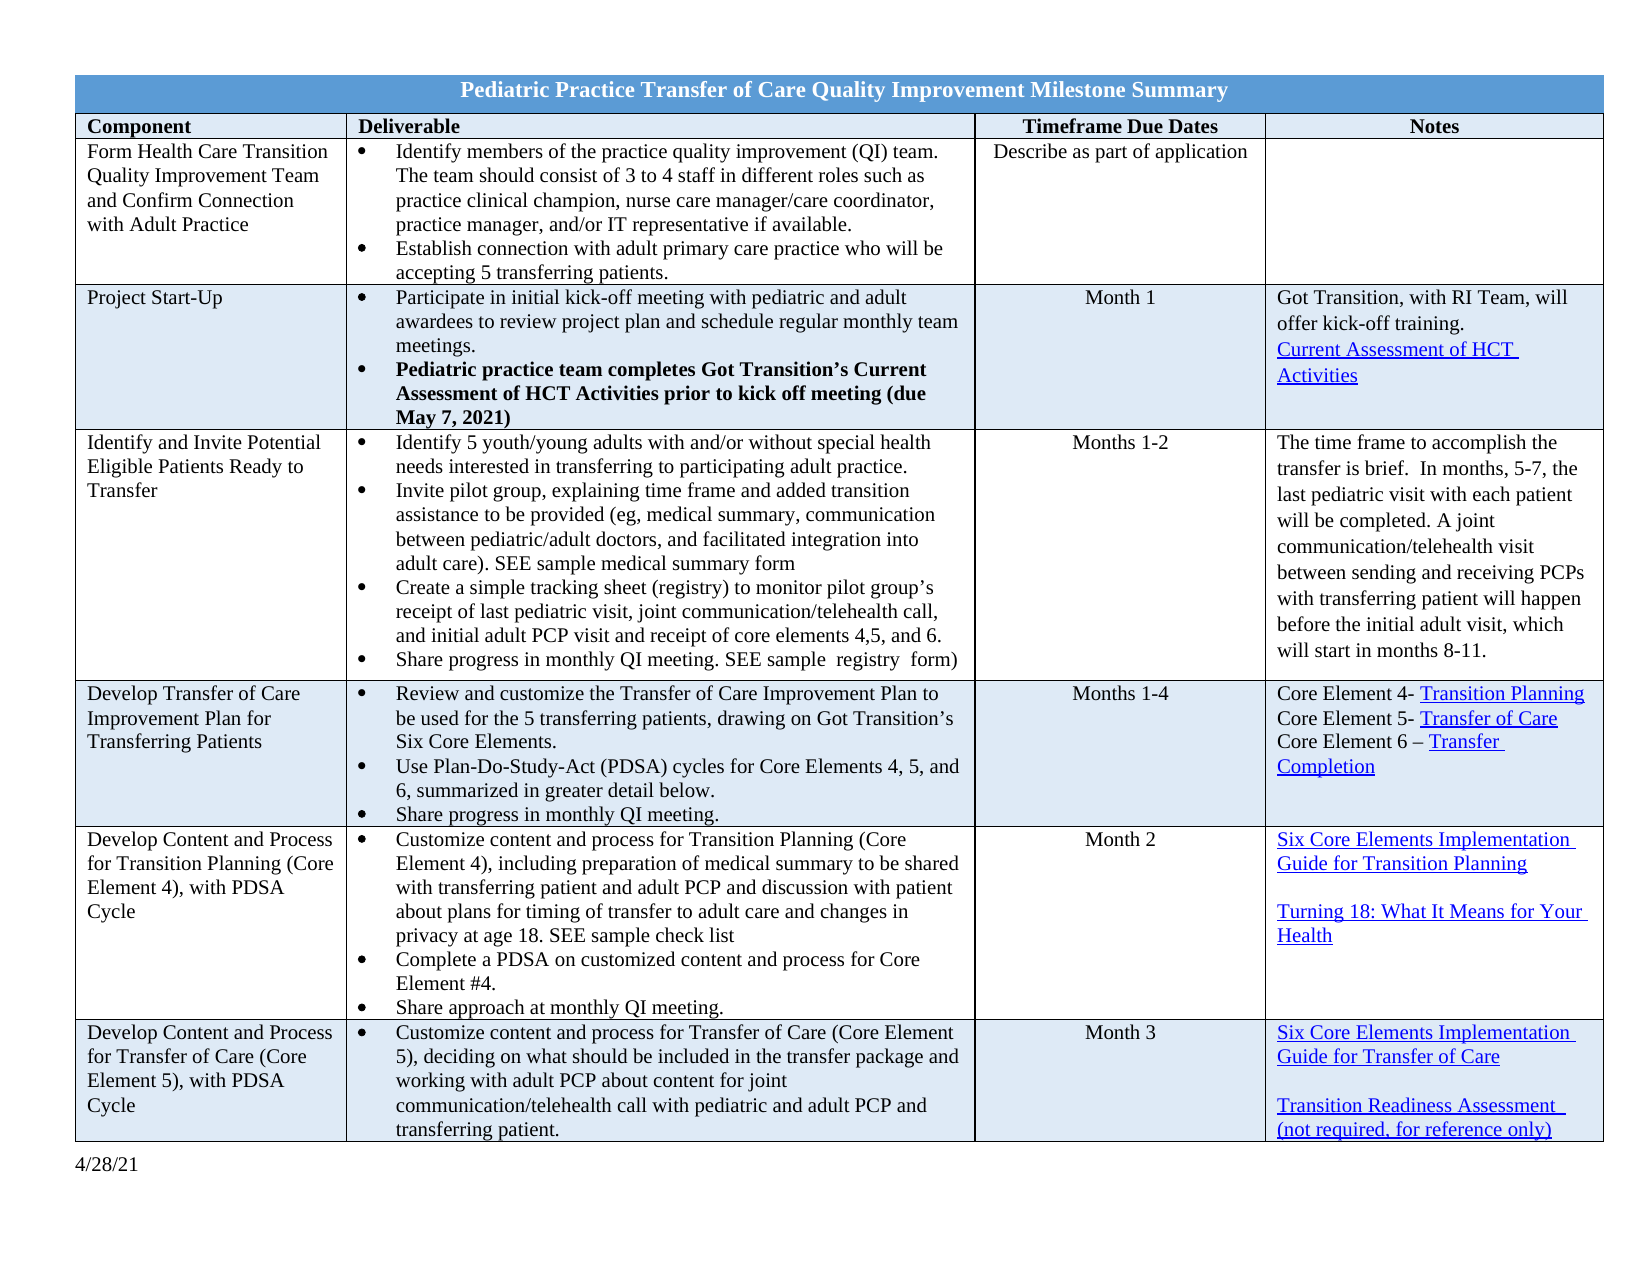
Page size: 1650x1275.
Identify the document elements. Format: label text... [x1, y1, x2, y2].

table_cell [1266, 139, 1603, 284]
table_cell Identify 5 youth/young adults with and/or without special health needs interested in transferring to participating adult practice. Invite pilot group, explaining time frame and added transition assistance to be provided (eg, medical summary, communication between pediatric/adult doctors, and facilitated integration into adult care). SEE sample medical summary form Create a simple tracking sheet (registry) to monitor pilot group’s receipt of last pediatric visit, joint communication/telehealth call, and initial adult PCP visit and receipt of core elements 4,5, and 6. Share progress in monthly QI meeting. SEE sample registry form) [347, 430, 974, 680]
table_cell Core Element 4- Transition Planning Core Element 5- Transfer of Care Core Element 6 – Transfer Completion [1266, 681, 1603, 826]
table_cell Develop Content and Process for Transition Planning (Core Element 4), with PDSA Cycle [76, 827, 346, 1019]
table_cell Notes [1266, 114, 1603, 138]
table_cell Month 2 [976, 827, 1265, 1019]
table_cell Six Core Elements Implementation Guide for Transition Planning Turning 18: What It Means for Your Health [1266, 827, 1603, 1019]
table_cell Months 1-4 [976, 681, 1265, 826]
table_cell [1266, 1020, 1603, 1141]
table_cell Identify and Invite Potential Eligible Patients Ready to Transfer [76, 430, 346, 680]
table_cell Timeframe Due Dates [976, 114, 1265, 138]
table_cell Form Health Care Transition Quality Improvement Team and Confirm Connection with Adult Practice [76, 139, 346, 284]
table_cell Got Transition, with RI Team, will offer kick-off training. Current Assessment of HCT Activities [1266, 285, 1603, 429]
table_cell Month 3 [976, 1020, 1265, 1141]
table_header Pediatric Practice Transfer of Care Quality Improvement Milestone Summary [76, 76, 1603, 113]
table_cell Review and customize the Transfer of Care Improvement Plan to be used for the 5 transferring patients, drawing on Got Transition’s Six Core Elements. Use Plan-Do-Study-Act (PDSA) cycles for Core Elements 4, 5, and 6, summarized in greater detail below. Share progress in monthly QI meeting. [347, 681, 974, 826]
table_cell Months 1-2 [976, 430, 1265, 680]
table_cell Customize content and process for Transition Planning (Core Element 4), including preparation of medical summary to be shared with transferring patient and adult PCP and discussion with patient about plans for timing of transfer to adult care and changes in privacy at age 18. SEE sample check list Complete a PDSA on customized content and process for Core Element #4. Share approach at monthly QI meeting. [347, 827, 974, 1019]
table_cell Project Start-Up [76, 285, 346, 429]
table_cell Component [76, 114, 346, 138]
table_cell Deliverable [347, 114, 974, 138]
table_cell Identify members of the practice quality improvement (QI) team. The team should consist of 3 to 4 staff in different roles such as practice clinical champion, nurse care manager/care coordinator, practice manager, and/or IT representative if available. Establish connection with adult primary care practice who will be accepting 5 transferring patients. [347, 139, 974, 284]
table_cell Month 1 [976, 285, 1265, 429]
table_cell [76, 1020, 346, 1141]
table_cell Describe as part of application [976, 139, 1265, 284]
table_cell The time frame to accomplish the transfer is brief. In months, 5-7, the last pediatric visit with each patient will be completed. A joint communication/telehealth visit between sending and receiving PCPs with transferring patient will happen before the initial adult visit, which will start in months 8-11. [1266, 430, 1603, 680]
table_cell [347, 1020, 974, 1141]
table_cell Develop Transfer of Care Improvement Plan for Transferring Patients [76, 681, 346, 826]
table_cell Participate in initial kick-off meeting with pediatric and adult awardees to review project plan and schedule regular monthly team meetings. Pediatric practice team completes Got Transition’s Current Assessment of HCT Activities prior to kick off meeting (due May 7, 2021) [347, 285, 974, 429]
